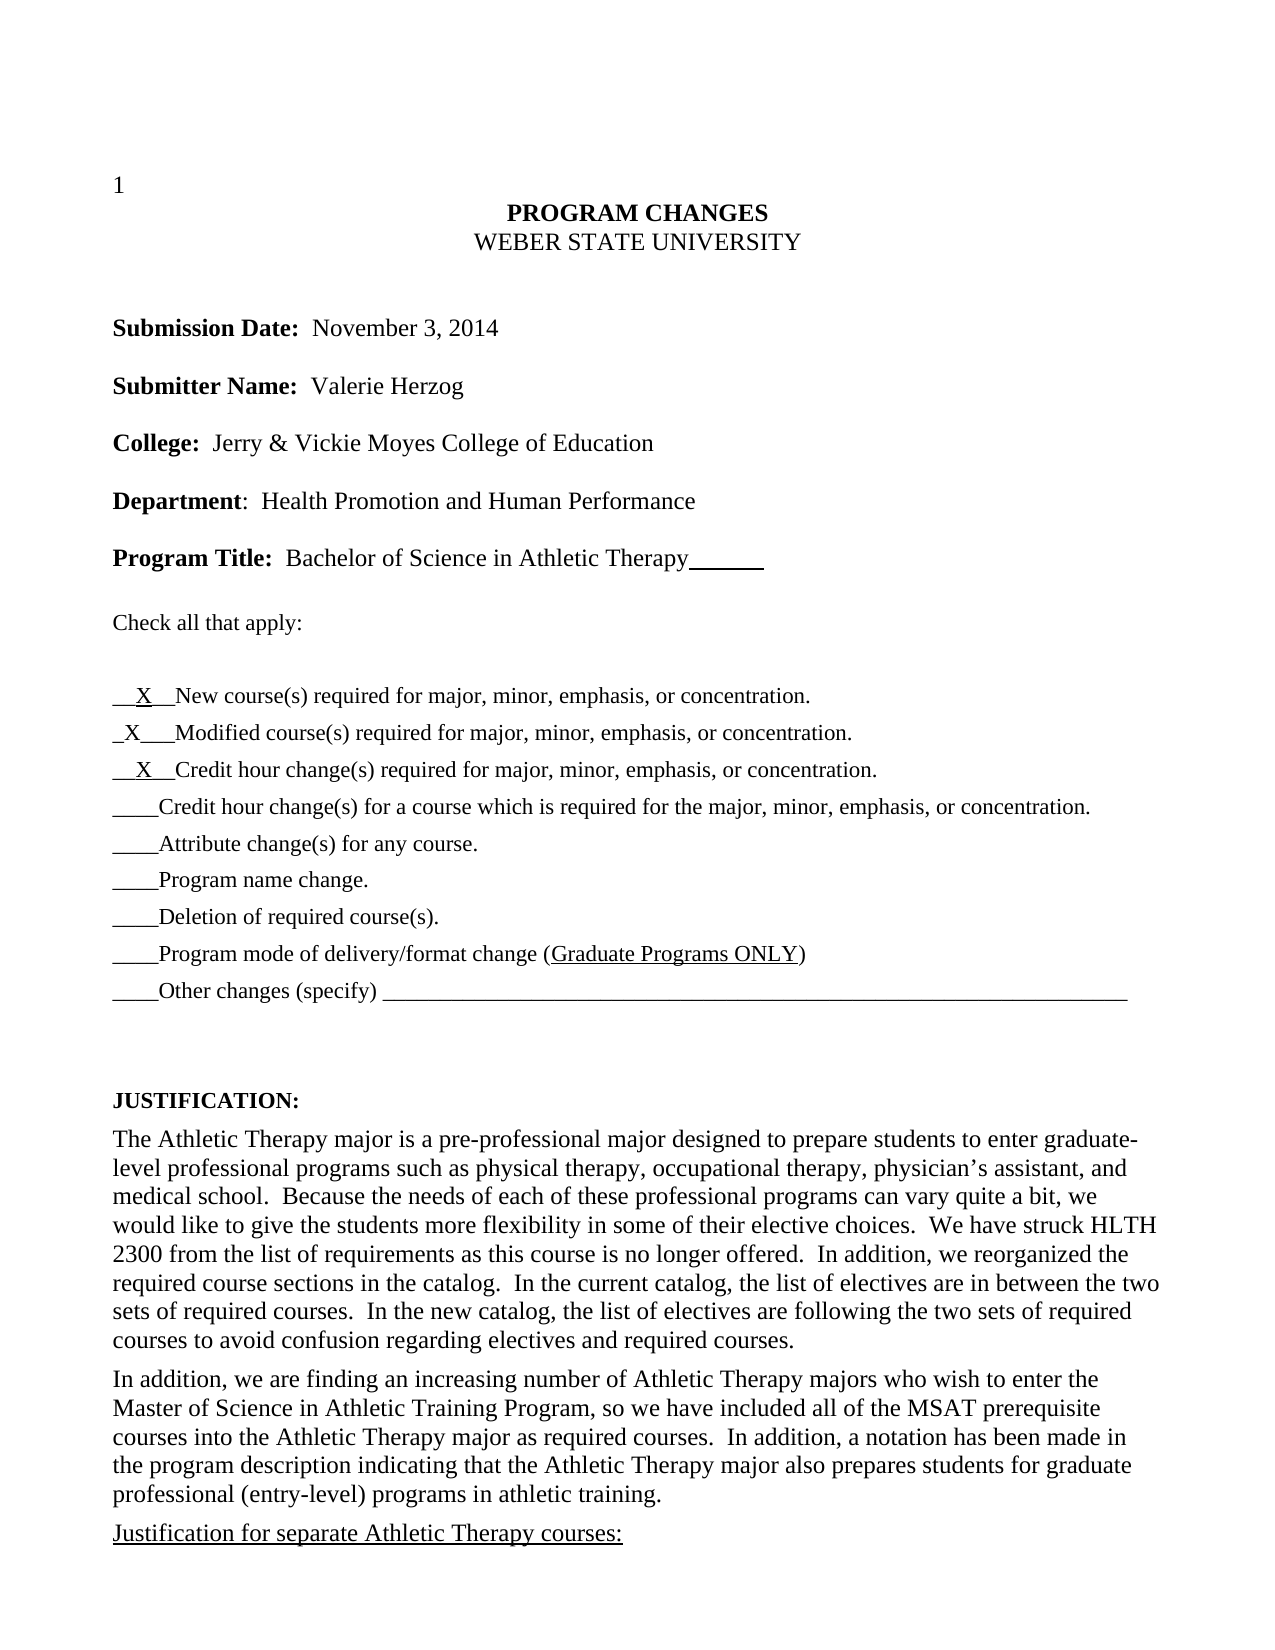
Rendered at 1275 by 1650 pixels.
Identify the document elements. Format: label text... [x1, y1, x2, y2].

text ____Deletion of required course(s). [112, 903, 1162, 929]
text The Athletic Therapy major is a pre-professional major designed to prepare students to enter graduate-level professional programs such as physical therapy, occupational therapy, physician’s assistant, and medical school. Because the needs of each of these professional programs can vary quite a bit, we would like to give the students more flexibility in some of their elective choices. We have struck HLTH 2300 from the list of requirements as this course is no longer offered. In addition, we reorganized the required course sections in the catalog. In the current catalog, the list of electives are in between the two sets of required courses. In the new catalog, the list of electives are following the two sets of required courses to avoid confusion regarding electives and required courses. [112, 1124, 1162, 1354]
text Submitter Name: Valerie Herzog [112, 371, 1162, 400]
text WEBER STATE UNIVERSITY [112, 227, 1162, 256]
text ____Program mode of delivery/format change (Graduate Programs ONLY) [112, 940, 1162, 966]
text Check all that apply: [112, 609, 1162, 635]
text JUSTIFICATION: [112, 1087, 1162, 1113]
text ____Program name change. [112, 866, 1162, 893]
text ____Credit hour change(s) for a course which is required for the major, minor, emphasis, or concentration. [112, 793, 1162, 819]
text Department: Health Promotion and Human Performance [112, 486, 1162, 515]
text In addition, we are finding an increasing number of Athletic Therapy majors who wish to enter the Master of Science in Athletic Training Program, so we have included all of the MSAT prerequisite courses into the Athletic Therapy major as required courses. In addition, a notation has been made in the program description indicating that the Athletic Therapy major also prepares students for graduate professional (entry-level) programs in athletic training. [112, 1364, 1162, 1508]
text Submission Date: November 3, 2014 [112, 313, 1162, 342]
text Justification for separate Athletic Therapy courses: [112, 1518, 1162, 1547]
text ____Other changes (specify) _________________________________________________________________ [112, 977, 1162, 1003]
text Program Title: Bachelor of Science in Athletic Therapy [112, 543, 1162, 572]
text _X___Modified course(s) required for major, minor, emphasis, or concentration. [112, 719, 1162, 746]
text __X__New course(s) required for major, minor, emphasis, or concentration. [112, 683, 1162, 709]
text College: Jerry & Vickie Moyes College of Education [112, 428, 1162, 457]
text ____Attribute change(s) for any course. [112, 830, 1162, 856]
text __X__Credit hour change(s) required for major, minor, emphasis, or concentration. [112, 756, 1162, 782]
text PROGRAM CHANGES [112, 198, 1162, 227]
